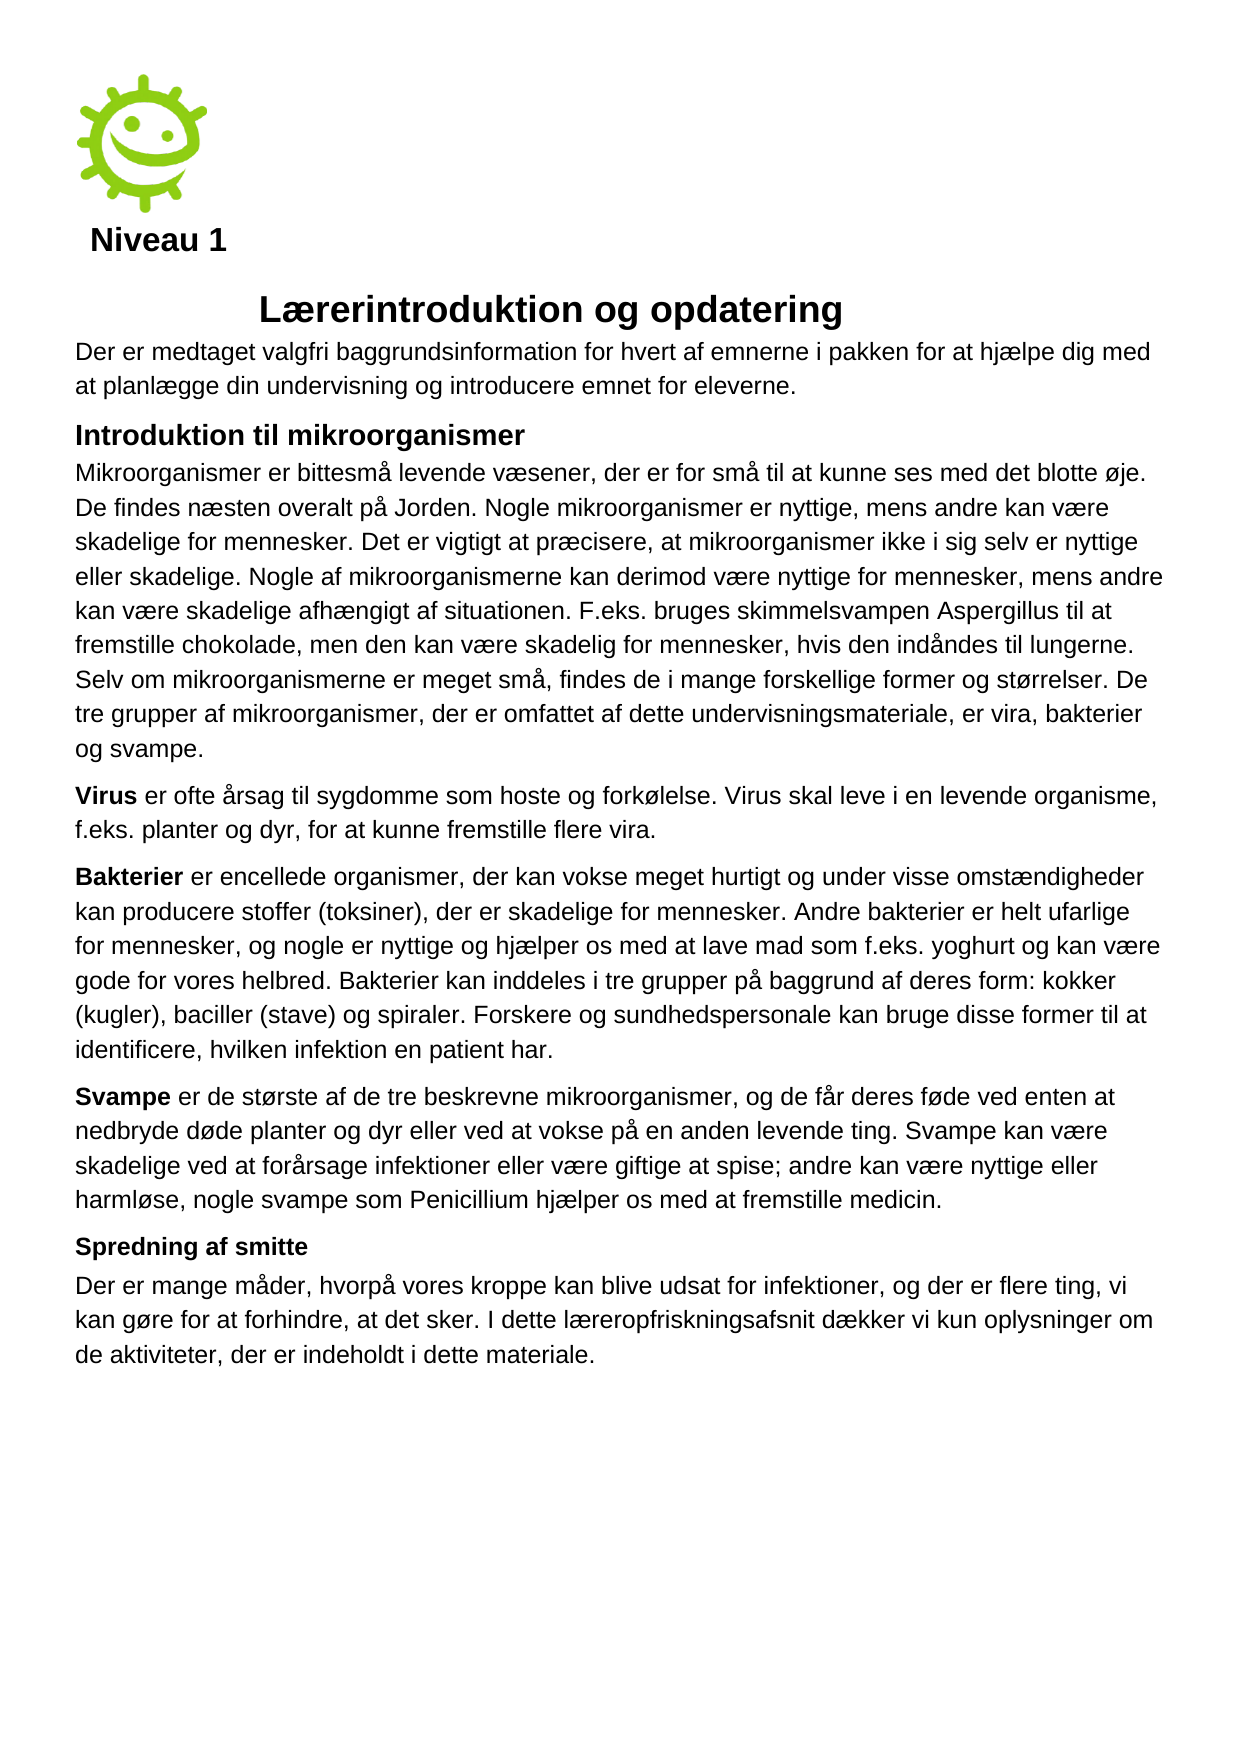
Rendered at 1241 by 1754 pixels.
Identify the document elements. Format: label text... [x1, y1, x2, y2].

subtitle Spredning af smitte [75, 1232, 1165, 1261]
text Bakterier er encellede organismer, der kan vokse meget hurtigt og under visse omstændigheder kan producere stoffer (toksiner), der er skadelige for mennesker. Andre bakterier er helt ufarlige for mennesker, og nogle er nyttige og hjælper os med at lave mad som f.eks. yoghurt og kan være gode for vores helbred. Bakterier kan inddeles i tre grupper på baggrund af deres form: kokker (kugler), baciller (stave) og spiraler. Forskere og sundhedspersonale kan bruge disse former til at identificere, hvilken infektion en patient har. [75, 862, 1165, 1063]
subtitle Introduktion til mikroorganismer [75, 418, 1165, 451]
text Svampe er de største af de tre beskrevne mikroorganismer, og de får deres føde ved enten at nedbryde døde planter og dyr eller ved at vokse på en anden levende ting. Svampe kan være skadelige ved at forårsage infektioner eller være giftige at spise; andre kan være nyttige eller harmløse, nogle svampe som Penicillium hjælper os med at fremstille medicin. [75, 1082, 1165, 1214]
text Lærerintroduktion og opdatering [75, 75, 1165, 330]
text Der er medtaget valgfri baggrundsinformation for hvert af emnerne i pakken for at hjælpe dig med at planlægge din undervisning og introducere emnet for eleverne. [75, 336, 1165, 400]
subtitle Der er mange måder, hvorpå vores kroppe kan blive udsat for infektioner, og der er flere ting, vi kan gøre for at forhindre, at det sker. I dette læreropfriskningsafsnit dækker vi kun oplysninger om de aktiviteter, der er indeholdt i dette materiale. [75, 1271, 1165, 1368]
text Mikroorganismer er bittesmå levende væsener, der er for små til at kunne ses med det blotte øje. De findes næsten overalt på Jorden. Nogle mikroorganismer er nyttige, mens andre kan være skadelige for mennesker. Det er vigtigt at præcisere, at mikroorganismer ikke i sig selv er nyttige eller skadelige. Nogle af mikroorganismerne kan derimod være nyttige for mennesker, mens andre kan være skadelige afhængigt af situationen. F.eks. bruges skimmelsvampen Aspergillus til at fremstille chokolade, men den kan være skadelig for mennesker, hvis den indåndes til lungerne. Selv om mikroorganismerne er meget små, findes de i mange forskellige former og størrelser. De tre grupper af mikroorganismer, der er omfattet af dette undervisningsmateriale, er vira, bakterier og svampe. [75, 458, 1165, 763]
text Virus er ofte årsag til sygdomme som hoste og forkølelse. Virus skal leve i en levende organisme, f.eks. planter og dyr, for at kunne fremstille flere vira. [75, 781, 1165, 844]
picture [77, 74, 207, 213]
